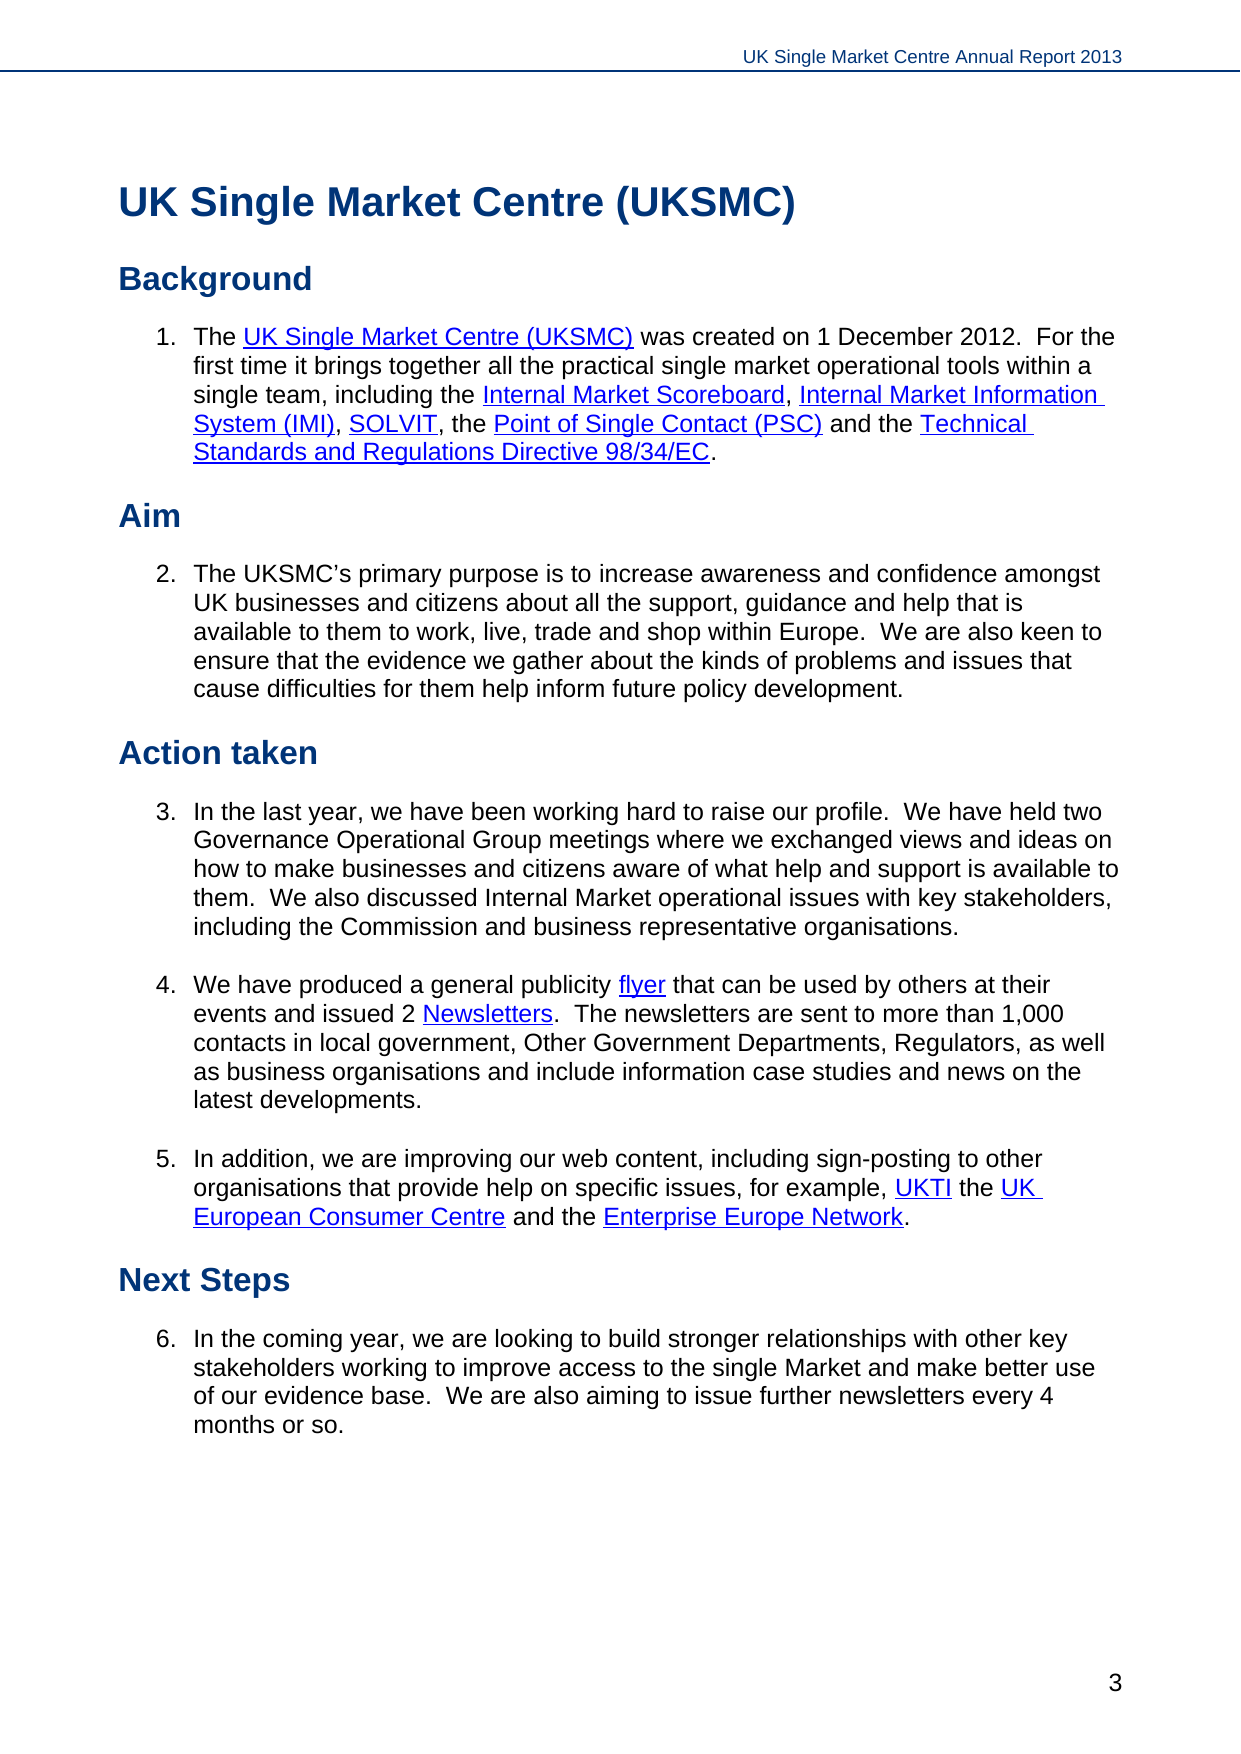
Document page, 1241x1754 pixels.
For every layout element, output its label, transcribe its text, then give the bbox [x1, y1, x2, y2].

list In the last year, we have been working hard to raise our profile. We have held two Governance Operational Group meetings where we exchanged views and ideas on how to make businesses and citizens aware of what help and support is available to them. We also discussed Internal Market operational issues with key stakeholders, including the Commission and business representative organisations. [156, 797, 1122, 940]
list The UK Single Market Centre (UKSMC) was created on 1 December 2012. For the first time it brings together all the practical single market operational tools within a single team, including the Internal Market Scoreboard, Internal Market Information System (IMI), SOLVIT, the Point of Single Contact (PSC) and the Technical Standards and Regulations Directive 98/34/EC. [156, 322, 1122, 466]
subtitle UK Single Market Centre (UKSMC) [118, 177, 1122, 225]
list In addition, we are improving our web content, including sign-posting to other organisations that provide help on specific issues, for example, UKTI the UK European Consumer Centre and the Enterprise Europe Network. [156, 1144, 1122, 1230]
list In the coming year, we are looking to build stronger relationships with other key stakeholders working to improve access to the single Market and make better use of our evidence base. We are also aiming to issue further newsletters every 4 months or so. [156, 1324, 1122, 1439]
subtitle Background [118, 259, 1122, 297]
subtitle Next Steps [118, 1260, 1122, 1299]
list The UKSMC’s primary purpose is to increase awareness and confidence amongst UK businesses and citizens about all the support, guidance and help that is available to them to work, live, trade and shop within Europe. We are also keen to ensure that the evidence we gather about the kinds of problems and issues that cause difficulties for them help inform future policy development. [156, 559, 1122, 703]
subtitle Action taken [118, 733, 1122, 772]
list We have produced a general publicity flyer that can be used by others at their events and issued 2 Newsletters. The newsletters are sent to more than 1,000 contacts in local government, Other Government Departments, Regulators, as well as business organisations and include information case studies and news on the latest developments. [156, 970, 1122, 1114]
subtitle Aim [118, 496, 1122, 534]
